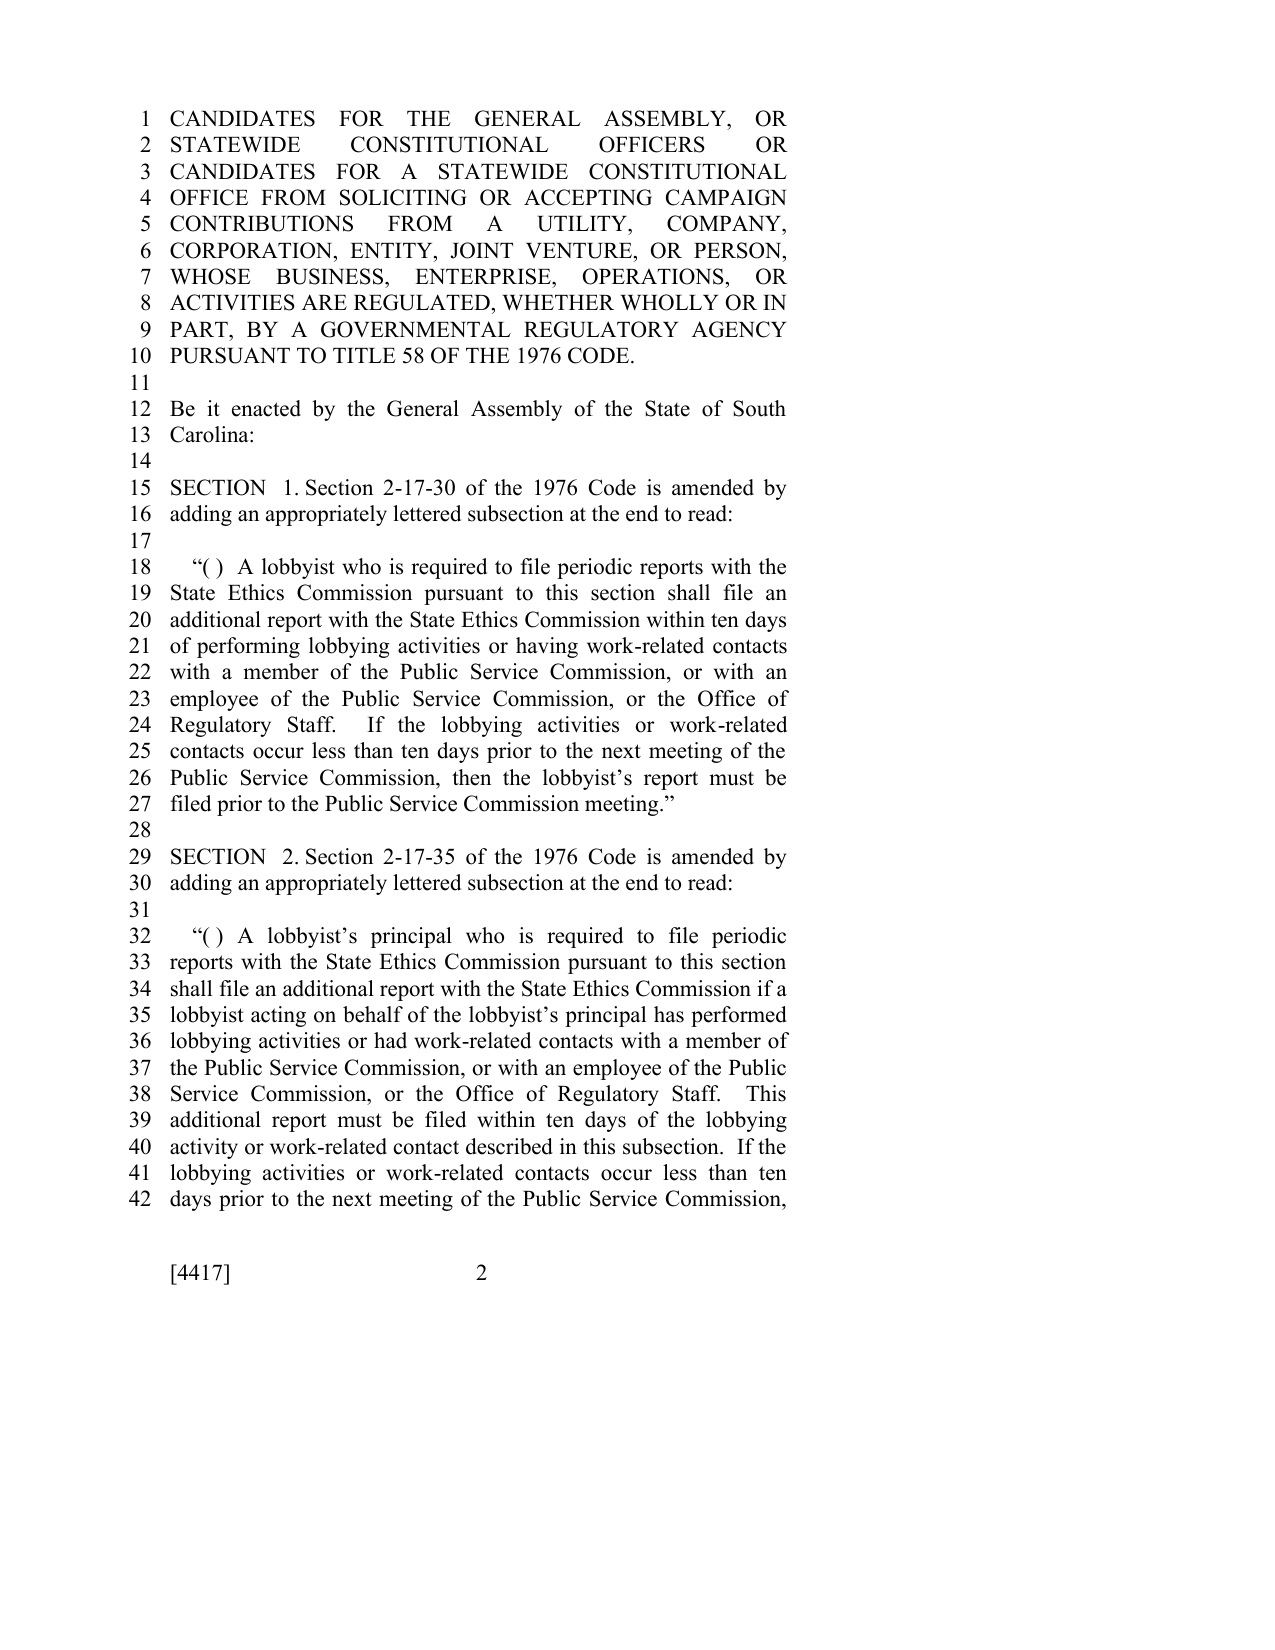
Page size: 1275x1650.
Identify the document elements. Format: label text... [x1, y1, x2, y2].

text SECTION 1. Section 2-17-30 of the 1976 Code is amended by adding an appropriately lettered subsection at the end to read: [169, 474, 787, 527]
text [169, 922, 787, 1212]
text “( ) A lobbyist who is required to file periodic reports with the State Ethics Commission pursuant to this section shall file an additional report with the State Ethics Commission within ten days of performing lobbying activities or having work-related contacts with a member of the Public Service Commission, or with an employee of the Public Service Commission, or the Office of Regulatory Staff. If the lobbying activities or work-related contacts occur less than ten days prior to the next meeting of the Public Service Commission, then the lobbyist’s report must be filed prior to the Public Service Commission meeting.” [169, 553, 787, 817]
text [169, 105, 787, 368]
text SECTION 2. Section 2-17-35 of the 1976 Code is amended by adding an appropriately lettered subsection at the end to read: [169, 843, 787, 896]
text Be it enacted by the General Assembly of the State of South Carolina: [169, 395, 787, 448]
